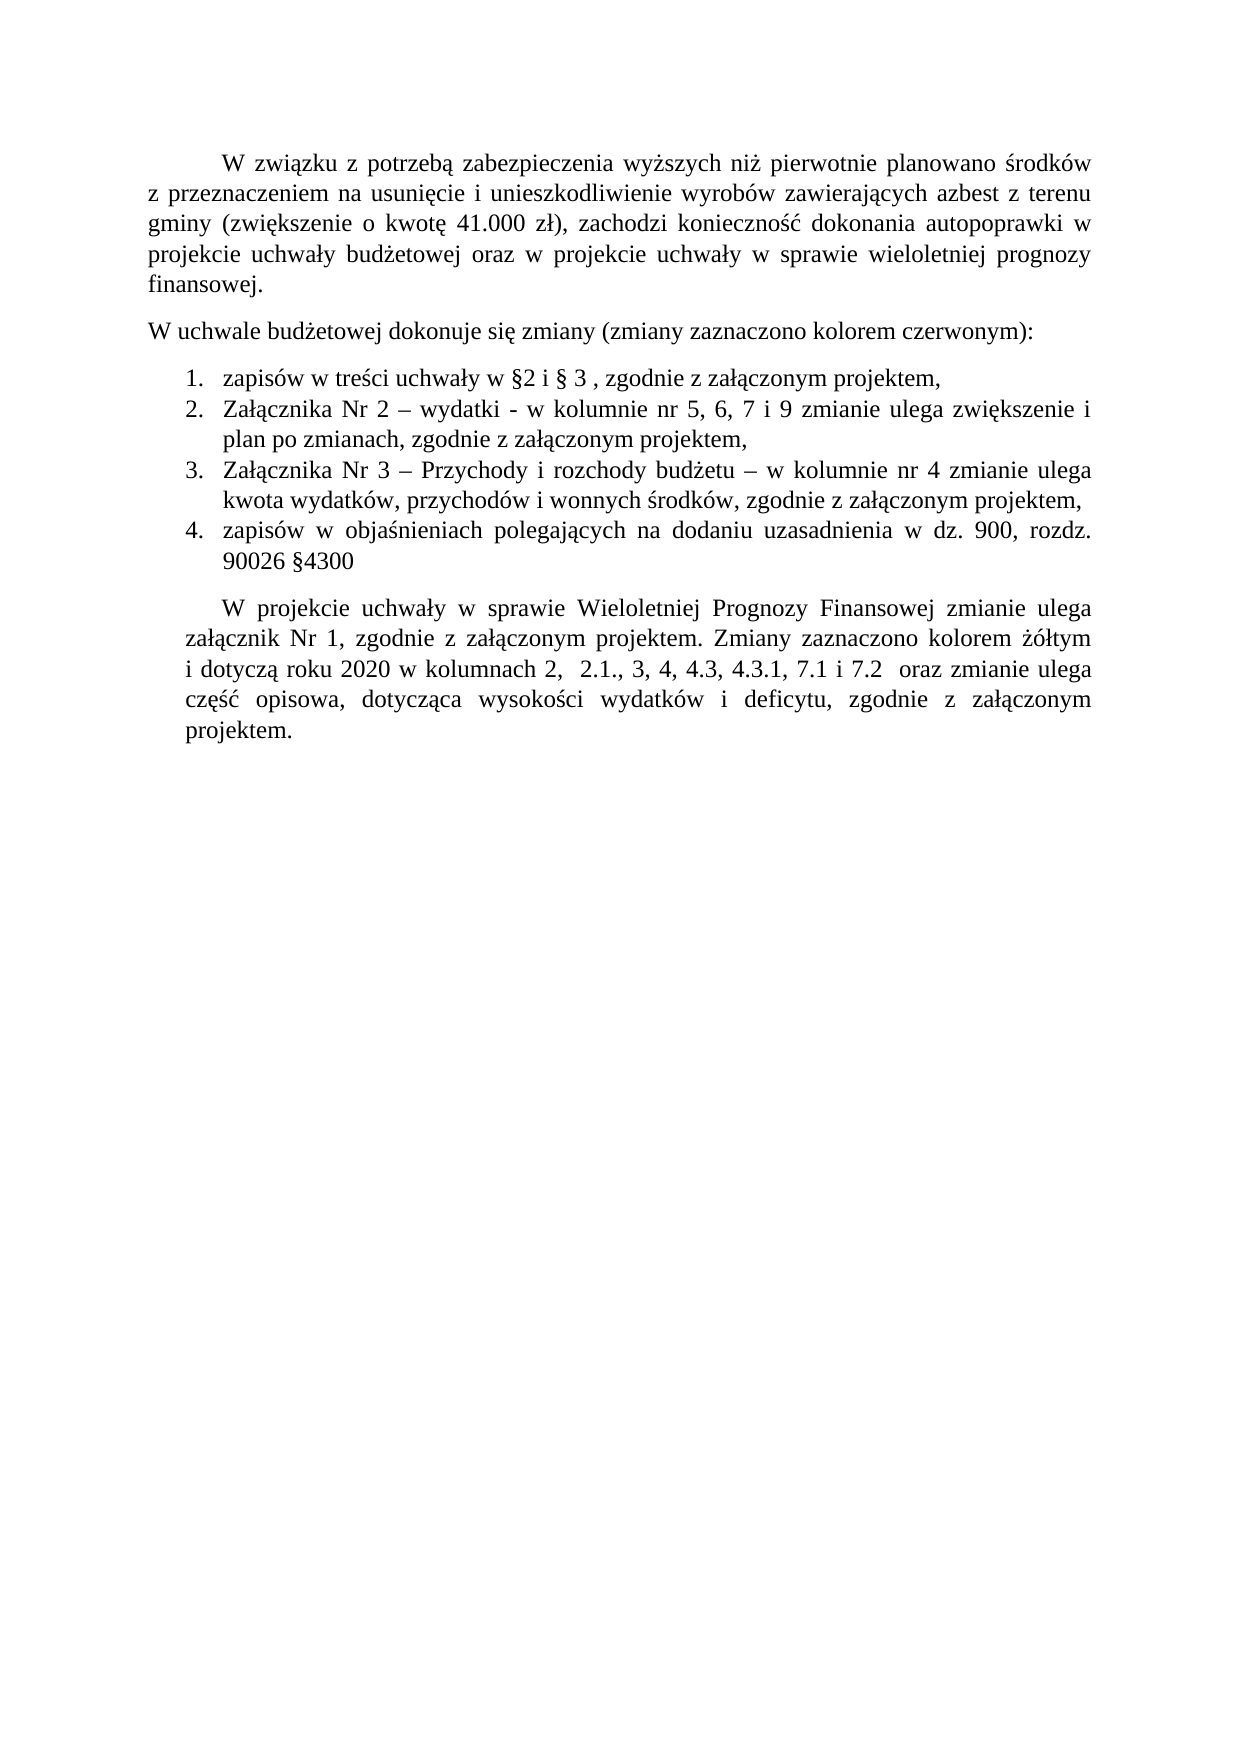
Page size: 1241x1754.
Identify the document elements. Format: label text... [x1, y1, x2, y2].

list Załącznika Nr 3 – Przychody i rozchody budżetu – w kolumnie nr 4 zmianie ulega kwota wydatków, przychodów i wonnych środków, zgodnie z załączonym projektem, [185, 455, 1092, 514]
list zapisów w treści uchwały w §2 i § 3 , zgodnie z załączonym projektem, [185, 363, 1092, 392]
text W związku z potrzebą zabezpieczenia wyższych niż pierwotnie planowano środków z przeznaczeniem na usunięcie i unieszkodliwienie wyrobów zawierających azbest z terenu gminy (zwiększenie o kwotę 41.000 zł), zachodzi konieczność dokonania autopoprawki w projekcie uchwały budżetowej oraz w projekcie uchwały w sprawie wieloletniej prognozy finansowej. [148, 148, 1092, 298]
list zapisów w objaśnieniach polegających na dodaniu uzasadnienia w dz. 900, rozdz. 90026 §4300 [185, 516, 1092, 575]
text W uchwale budżetowej dokonuje się zmiany (zmiany zaznaczono kolorem czerwonym): [148, 316, 1092, 345]
text W projekcie uchwały w sprawie Wieloletniej Prognozy Finansowej zmianie ulega załącznik Nr 1, zgodnie z załączonym projektem. Zmiany zaznaczono kolorem żółtym i dotyczą roku 2020 w kolumnach 2, 2.1., 3, 4, 4.3, 4.3.1, 7.1 i 7.2 oraz zmianie ulega część opisowa, dotycząca wysokości wydatków i deficytu, zgodnie z załączonym projektem. [185, 593, 1092, 743]
list Załącznika Nr 2 – wydatki - w kolumnie nr 5, 6, 7 i 9 zmianie ulega zwiększenie i plan po zmianach, zgodnie z załączonym projektem, [185, 394, 1092, 453]
